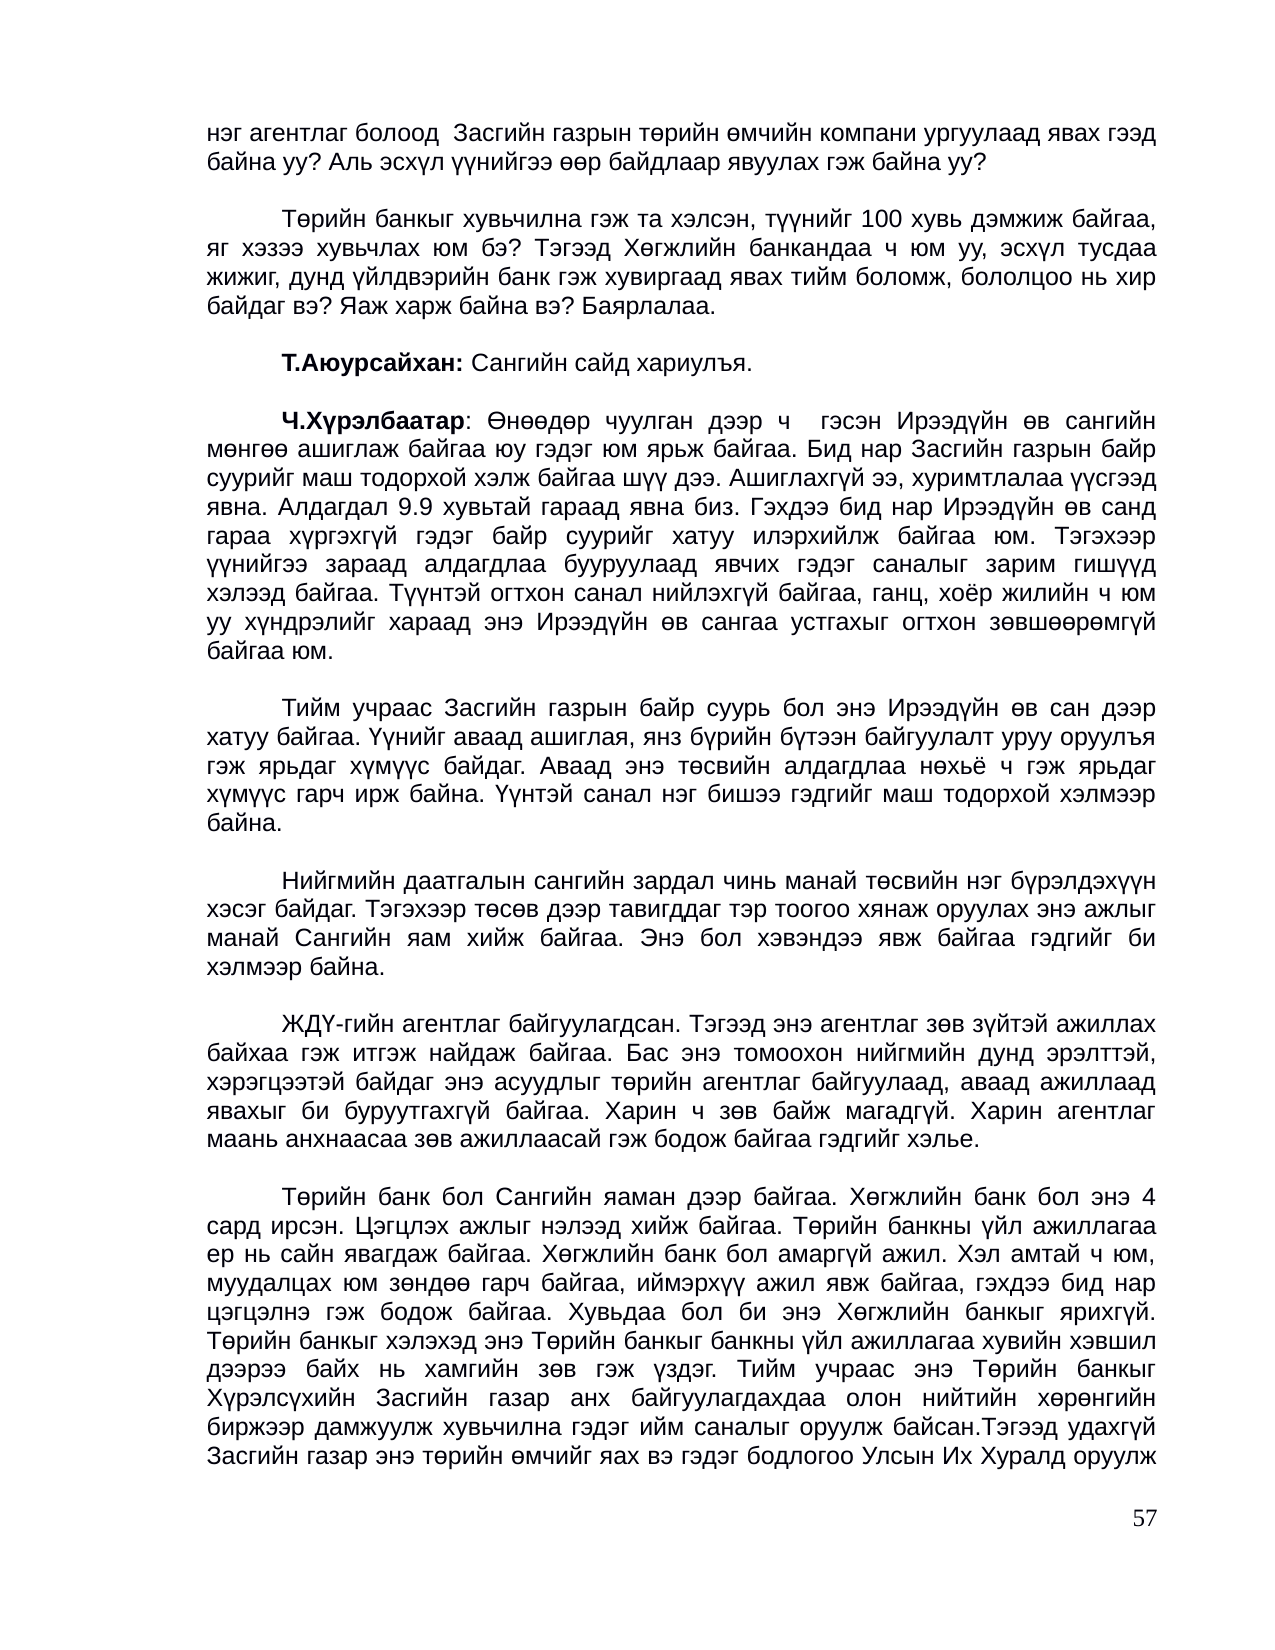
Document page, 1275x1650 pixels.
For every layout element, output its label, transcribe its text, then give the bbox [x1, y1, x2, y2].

text Нийгмийн даатгалын сангийн зардал чинь манай төсвийн нэг бүрэлдэхүүн хэсэг байдаг. Тэгэхээр төсөв дээр тавигддаг тэр тоогоо хянаж оруулах энэ ажлыг манай Сангийн яам хийж байгаа. Энэ бол хэвэндээ явж байгаа гэдгийг би хэлмээр байна. [206, 866, 1157, 981]
text Төрийн банкыг хувьчилна гэж та хэлсэн, түүнийг 100 хувь дэмжиж байгаа, яг хэзээ хувьчлах юм бэ? Тэгээд Хөгжлийн банкандаа ч юм уу, эсхүл тусдаа жижиг, дунд үйлдвэрийн банк гэж хувиргаад явах тийм боломж, бололцоо нь хир байдаг вэ? Яаж харж байна вэ? Баярлалаа. [206, 204, 1157, 319]
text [206, 1182, 1157, 1469]
text Т.Аюурсайхан: Сангийн сайд хариулъя. [206, 348, 1157, 377]
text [206, 118, 1157, 176]
text Ч.Хүрэлбаатар: Өнөөдөр чуулган дээр ч гэсэн Ирээдүйн өв сангийн мөнгөө ашиглаж байгаа юу гэдэг юм ярьж байгаа. Бид нар Засгийн газрын байр суурийг маш тодорхой хэлж байгаа шүү дээ. Ашиглахгүй ээ, хуримтлалаа үүсгээд явна. Алдагдал 9.9 хувьтай гараад явна биз. Гэхдээ бид нар Ирээдүйн өв санд гараа хүргэхгүй гэдэг байр суурийг хатуу илэрхийлж байгаа юм. Тэгэхээр үүнийгээ зараад алдагдлаа бууруулаад явчих гэдэг саналыг зарим гишүүд хэлээд байгаа. Түүнтэй огтхон санал нийлэхгүй байгаа, ганц, хоёр жилийн ч юм уу хүндрэлийг хараад энэ Ирээдүйн өв сангаа устгахыг огтхон зөвшөөрөмгүй байгаа юм. [206, 406, 1157, 664]
text Тийм учраас Засгийн газрын байр суурь бол энэ Ирээдүйн өв сан дээр хатуу байгаа. Үүнийг аваад ашиглая, янз бүрийн бүтээн байгуулалт уруу оруулъя гэж ярьдаг хүмүүс байдаг. Аваад энэ төсвийн алдагдлаа нөхьё ч гэж ярьдаг хүмүүс гарч ирж байна. Үүнтэй санал нэг бишээ гэдгийг маш тодорхой хэлмээр байна. [206, 693, 1157, 837]
text ЖДҮ-гийн агентлаг байгуулагдсан. Тэгээд энэ агентлаг зөв зүйтэй ажиллах байхаа гэж итгэж найдаж байгаа. Бас энэ томоохон нийгмийн дунд эрэлттэй, хэрэгцээтэй байдаг энэ асуудлыг төрийн агентлаг байгуулаад, аваад ажиллаад явахыг би буруутгахгүй байгаа. Харин ч зөв байж магадгүй. Харин агентлаг маань анхнаасаа зөв ажиллаасай гэж бодож байгаа гэдгийг хэлье. [206, 1009, 1157, 1153]
